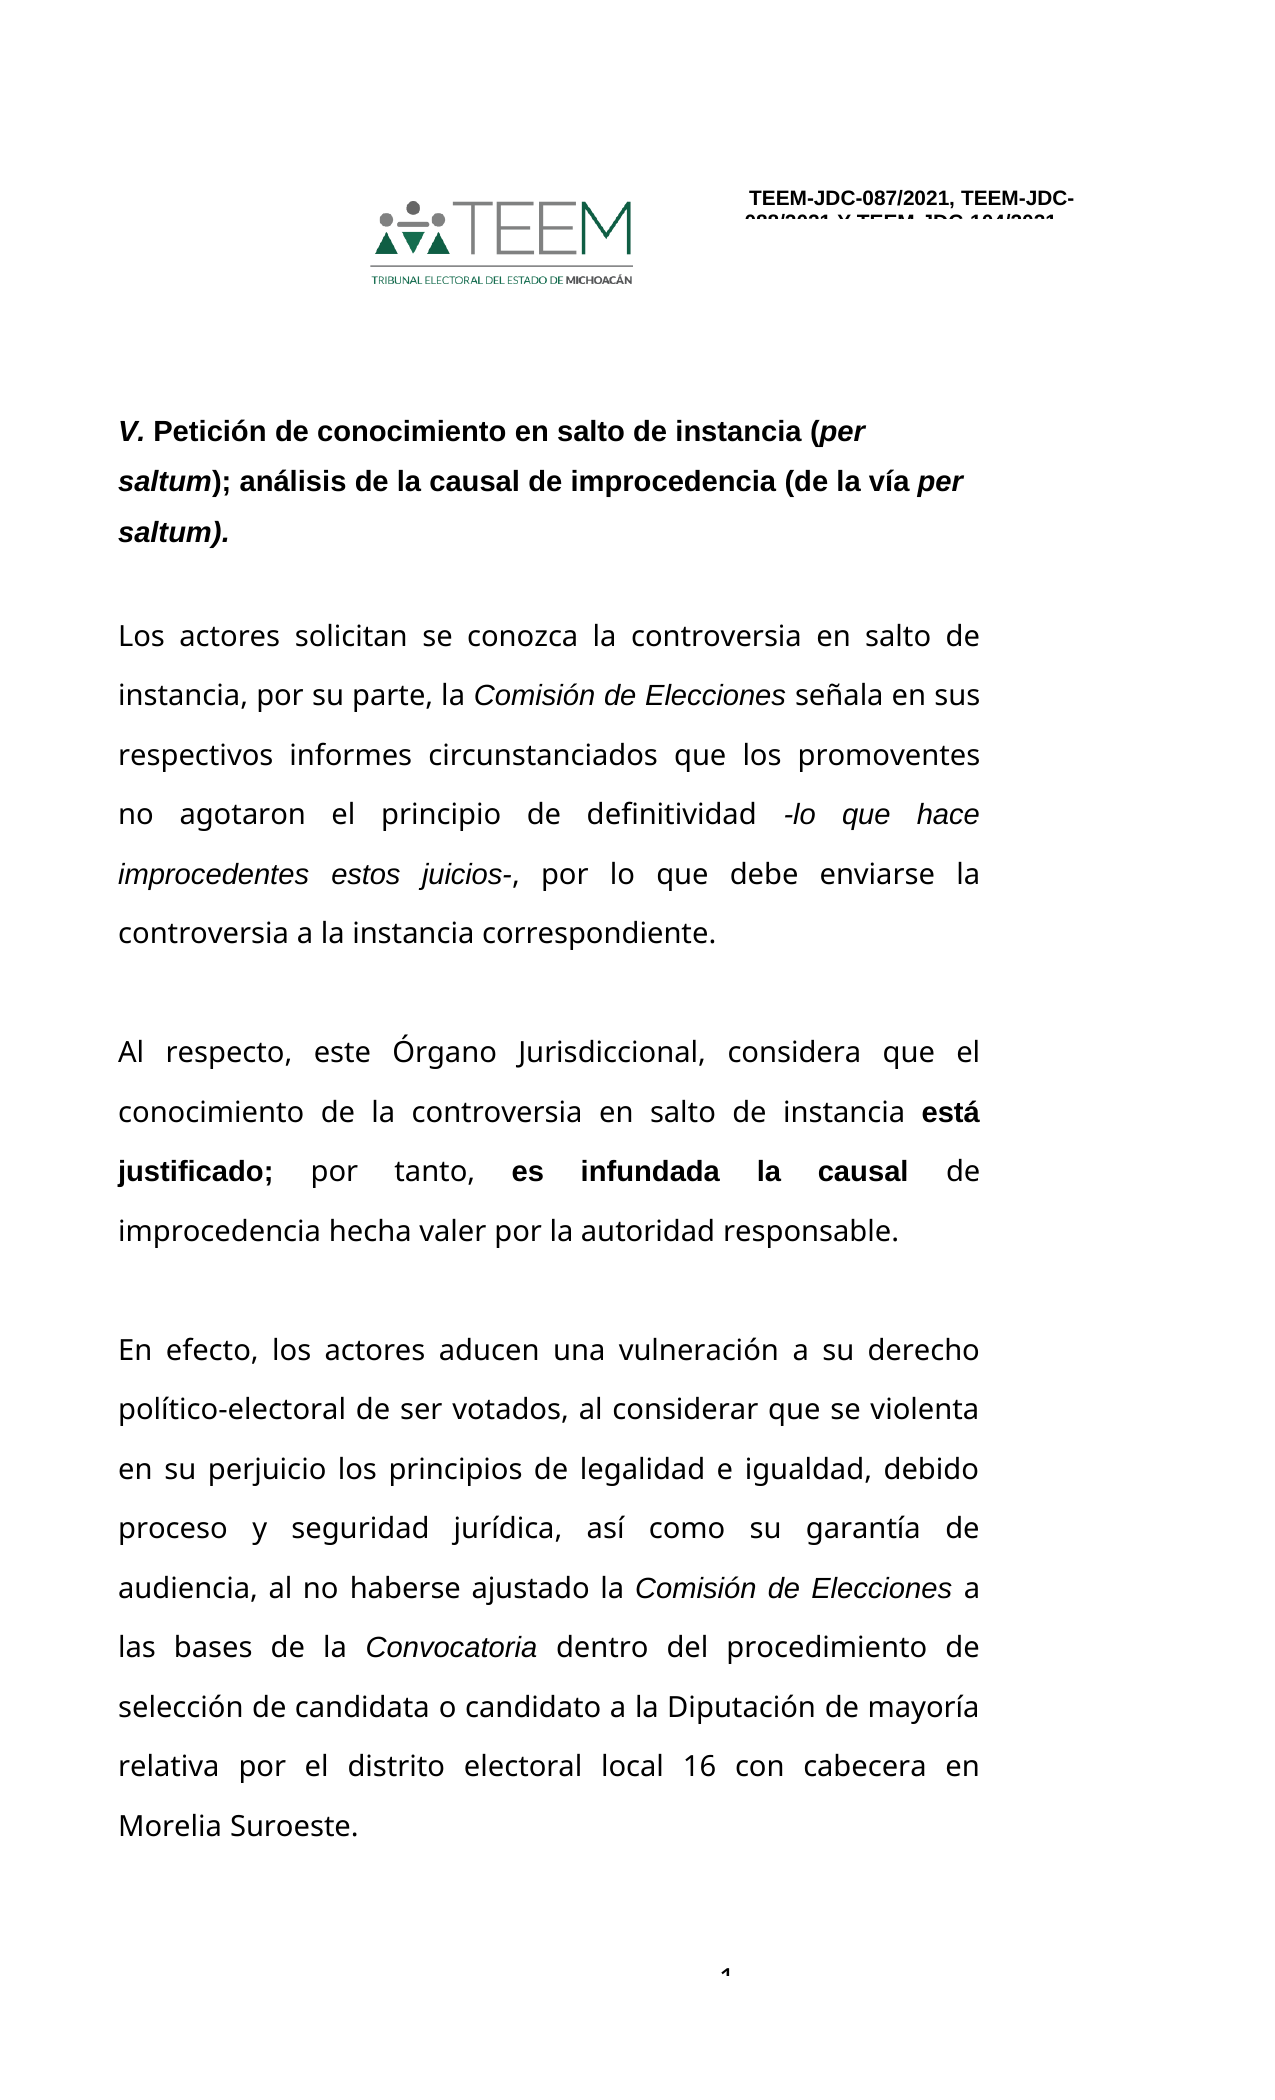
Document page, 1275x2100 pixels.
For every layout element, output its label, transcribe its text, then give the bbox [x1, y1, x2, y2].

text En efecto, los actores aducen una vulneración a su derecho político-electoral de ser votados, al considerar que se violenta en su perjuicio los principios de legalidad e igualdad, debido proceso y seguridad jurídica, así como su garantía de audiencia, al no haberse ajustado la Comisión de Elecciones a las bases de la Convocatoria dentro del procedimiento de selección de candidata o candidato a la Diputación de mayoría relativa por el distrito electoral local 16 con cabecera en Morelia Suroeste. [118, 1329, 980, 1844]
picture [370, 201, 633, 284]
subtitle Petición de conocimiento en salto de instancia (per saltum); análisis de la causal de improcedencia (de la vía per saltum). [118, 414, 980, 548]
text Al respecto, este Órgano Jurisdiccional, considera que el conocimiento de la controversia en salto de instancia está justificado; por tanto, es infundada la causal de improcedencia hecha valer por la autoridad responsable. [118, 1031, 980, 1249]
text Los actores solicitan se conozca la controversia en salto de instancia, por su parte, la Comisión de Elecciones señala en sus respectivos informes circunstanciados que los promoventes no agotaron el principio de definitividad -lo que hace improcedentes estos juicios-, por lo que debe enviarse la controversia a la instancia correspondiente. [118, 615, 980, 952]
